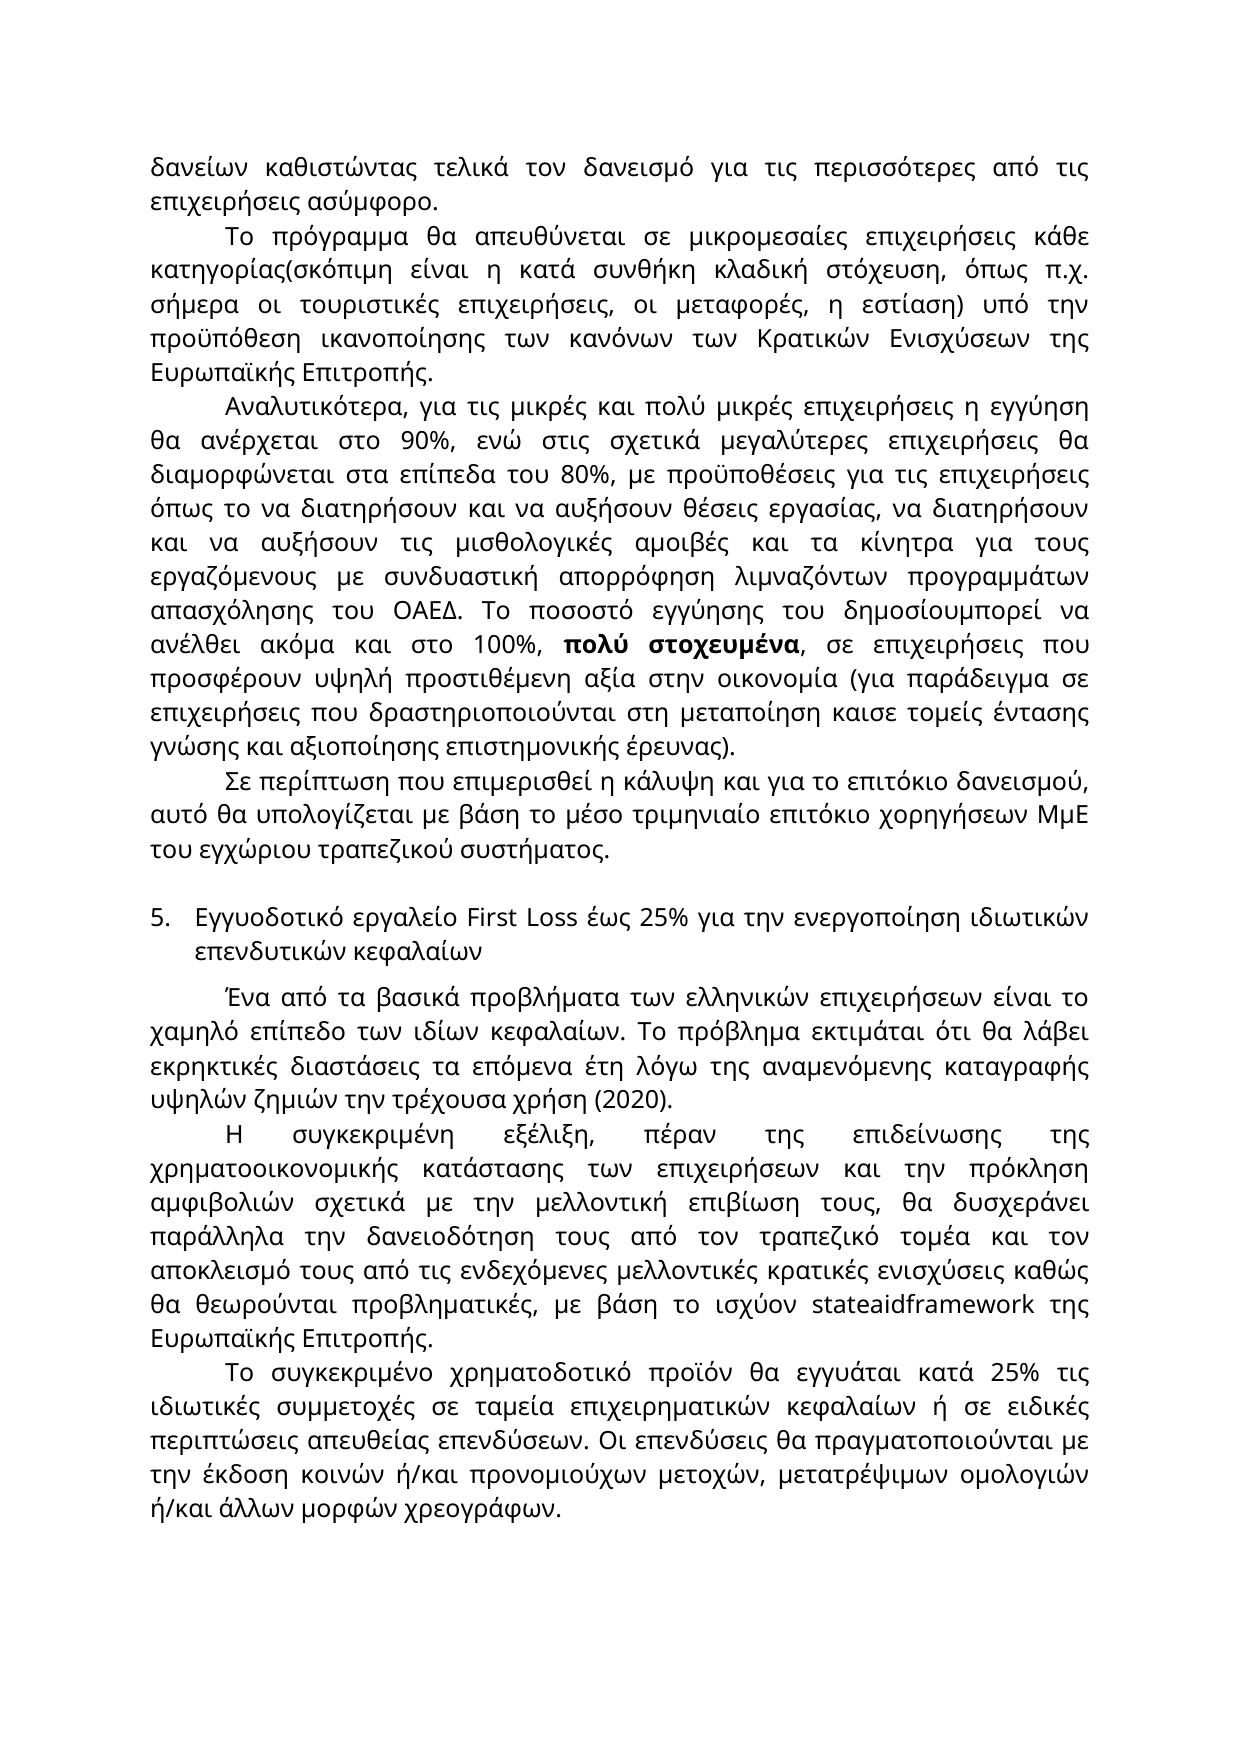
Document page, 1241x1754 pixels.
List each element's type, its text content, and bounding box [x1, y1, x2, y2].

text Σε περίπτωση που επιμερισθεί η κάλυψη και για το επιτόκιο δανεισμού, αυτό θα υπολογίζεται με βάση το μέσο τριμηνιαίο επιτόκιο χορηγήσεων ΜμΕ του εγχώριου τραπεζικού συστήματος. [150, 763, 1090, 865]
text Ένα από τα βασικά προβλήματα των ελληνικών επιχειρήσεων είναι το χαμηλό επίπεδο των ιδίων κεφαλαίων. Το πρόβλημα εκτιμάται ότι θα λάβει εκρηκτικές διαστάσεις τα επόμενα έτη λόγω της αναμενόμενης καταγραφής υψηλών ζημιών την τρέχουσα χρήση (2020). [150, 980, 1090, 1116]
text Αναλυτικότερα, για τις μικρές και πολύ μικρές επιχειρήσεις η εγγύηση θα ανέρχεται στο 90%, ενώ στις σχετικά μεγαλύτερες επιχειρήσεις θα διαμορφώνεται στα επίπεδα του 80%, με προϋποθέσεις για τις επιχειρήσεις όπως το να διατηρήσουν και να αυξήσουν θέσεις εργασίας, να διατηρήσουν και να αυξήσουν τις μισθολογικές αμοιβές και τα κίνητρα για τους εργαζόμενους με συνδυαστική απορρόφηση λιμναζόντων προγραμμάτων απασχόλησης του ΟΑΕΔ. Το ποσοστό εγγύησης του δημοσίουμπορεί να ανέλθει ακόμα και στο 100%, πολύ στοχευμένα, σε επιχειρήσεις που προσφέρουν υψηλή προστιθέμενη αξία στην οικονομία (για παράδειγμα σε επιχειρήσεις που δραστηριοποιούνται στη μεταποίηση καισε τομείς έντασης γνώσης και αξιοποίησης επιστημονικής έρευνας). [150, 388, 1090, 763]
text Η συγκεκριμένη εξέλιξη, πέραν της επιδείνωσης της χρηματοοικονομικής κατάστασης των επιχειρήσεων και την πρόκληση αμφιβολιών σχετικά με την μελλοντική επιβίωση τους, θα δυσχεράνει παράλληλα την δανειοδότηση τους από τον τραπεζικό τομέα και τον αποκλεισμό τους από τις ενδεχόμενες μελλοντικές κρατικές ενισχύσεις καθώς θα θεωρούνται προβληματικές, με βάση το ισχύον stateaidframework της Ευρωπαϊκής Επιτροπής. [150, 1116, 1090, 1355]
text Το συγκεκριμένο χρηματοδοτικό προϊόν θα εγγυάται κατά 25% τις ιδιωτικές συμμετοχές σε ταμεία επιχειρηματικών κεφαλαίων ή σε ειδικές περιπτώσεις απευθείας επενδύσεων. Οι επενδύσεις θα πραγματοποιούνται με την έκδοση κοινών ή/και προνομιούχων μετοχών, μετατρέψιμων ομολογιών ή/και άλλων μορφών χρεογράφων. [150, 1355, 1090, 1525]
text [150, 150, 1090, 218]
text Το πρόγραμμα θα απευθύνεται σε μικρομεσαίες επιχειρήσεις κάθε κατηγορίας(σκόπιμη είναι η κατά συνθήκη κλαδική στόχευση, όπως π.χ. σήμερα οι τουριστικές επιχειρήσεις, οι μεταφορές, η εστίαση) υπό την προϋπόθεση ικανοποίησης των κανόνων των Κρατικών Ενισχύσεων της Ευρωπαϊκής Επιτροπής. [150, 218, 1090, 388]
list Εγγυοδοτικό εργαλείο First Loss έως 25% για την ενεργοποίηση ιδιωτικών επενδυτικών κεφαλαίων [150, 899, 1090, 967]
